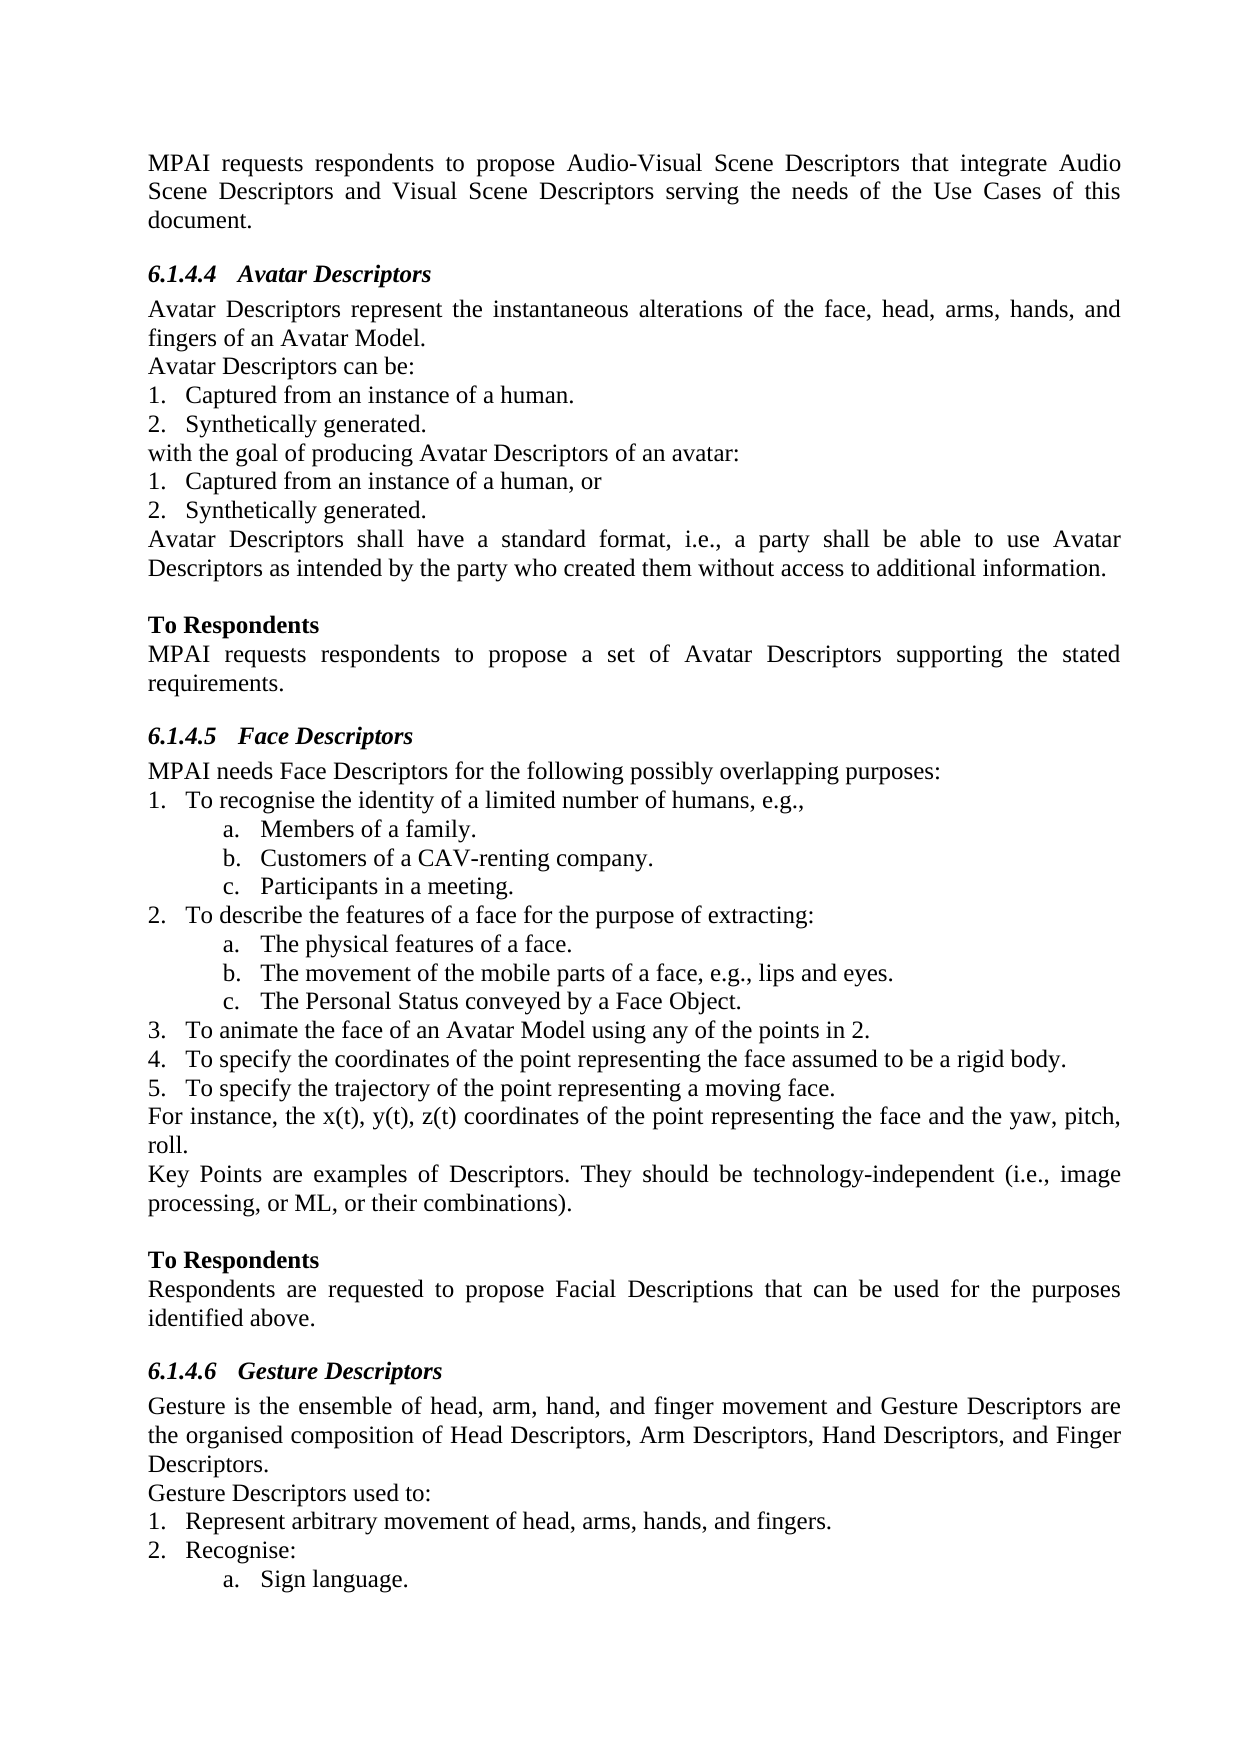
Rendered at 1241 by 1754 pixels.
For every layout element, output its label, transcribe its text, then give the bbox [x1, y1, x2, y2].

subtitle Gesture Descriptors [148, 1356, 1122, 1385]
list To specify the trajectory of the point representing a moving face. [148, 1073, 1122, 1101]
text To Respondents [148, 1245, 1122, 1274]
list Synthetically generated. [148, 495, 1122, 524]
text MPAI requests respondents to propose Audio-Visual Scene Descriptors that integrate Audio Scene Descriptors and Visual Scene Descriptors serving the needs of the Use Cases of this document. [148, 148, 1122, 234]
list Recognise: [148, 1535, 1122, 1564]
text MPAI requests respondents to propose a set of Avatar Descriptors supporting the stated requirements. [148, 639, 1122, 696]
text with the goal of producing Avatar Descriptors of an avatar: [148, 438, 1122, 466]
list To animate the face of an Avatar Model using any of the points in 2. [148, 1015, 1122, 1044]
subtitle Avatar Descriptors [148, 259, 1122, 288]
text Avatar Descriptors can be: [148, 351, 1122, 380]
text For instance, the x(t), y(t), z(t) coordinates of the point representing the face and the yaw, pitch, roll. [148, 1101, 1122, 1159]
text Key Points are examples of Descriptors. They should be technology-independent (i.e., image processing, or ML, or their combinations). [148, 1159, 1122, 1216]
text Respondents are requested to propose Facial Descriptions that can be used for the purposes identified above. [148, 1274, 1122, 1331]
list Members of a family. [223, 814, 1122, 843]
list To specify the coordinates of the point representing the face assumed to be a rigid body. [148, 1044, 1122, 1073]
subtitle Face Descriptors [148, 721, 1122, 750]
text Avatar Descriptors shall have a standard format, i.e., a party shall be able to use Avatar Descriptors as intended by the party who created them without access to additional information. [148, 524, 1122, 581]
list To describe the features of a face for the purpose of extracting: [148, 900, 1122, 929]
list Customers of a CAV-renting company. [223, 843, 1122, 871]
list The physical features of a face. [223, 929, 1122, 958]
list The movement of the mobile parts of a face, e.g., lips and eyes. [223, 958, 1122, 986]
list Sign language. [223, 1564, 1122, 1593]
list Captured from an instance of a human. [148, 380, 1122, 409]
list Represent arbitrary movement of head, arms, hands, and fingers. [148, 1506, 1122, 1535]
text Gesture Descriptors used to: [148, 1478, 1122, 1506]
text Gesture is the ensemble of head, arm, hand, and finger movement and Gesture Descriptors are the organised composition of Head Descriptors, Arm Descriptors, Hand Descriptors, and Finger Descriptors. [148, 1391, 1122, 1478]
list Synthetically generated. [148, 409, 1122, 438]
list To recognise the identity of a limited number of humans, e.g., [148, 785, 1122, 814]
list Captured from an instance of a human, or [148, 466, 1122, 495]
list The Personal Status conveyed by a Face Object. [223, 986, 1122, 1015]
list Participants in a meeting. [223, 871, 1122, 900]
text To Respondents [148, 610, 1122, 639]
text Avatar Descriptors represent the instantaneous alterations of the face, head, arms, hands, and fingers of an Avatar Model. [148, 294, 1122, 351]
text MPAI needs Face Descriptors for the following possibly overlapping purposes: [148, 756, 1122, 785]
